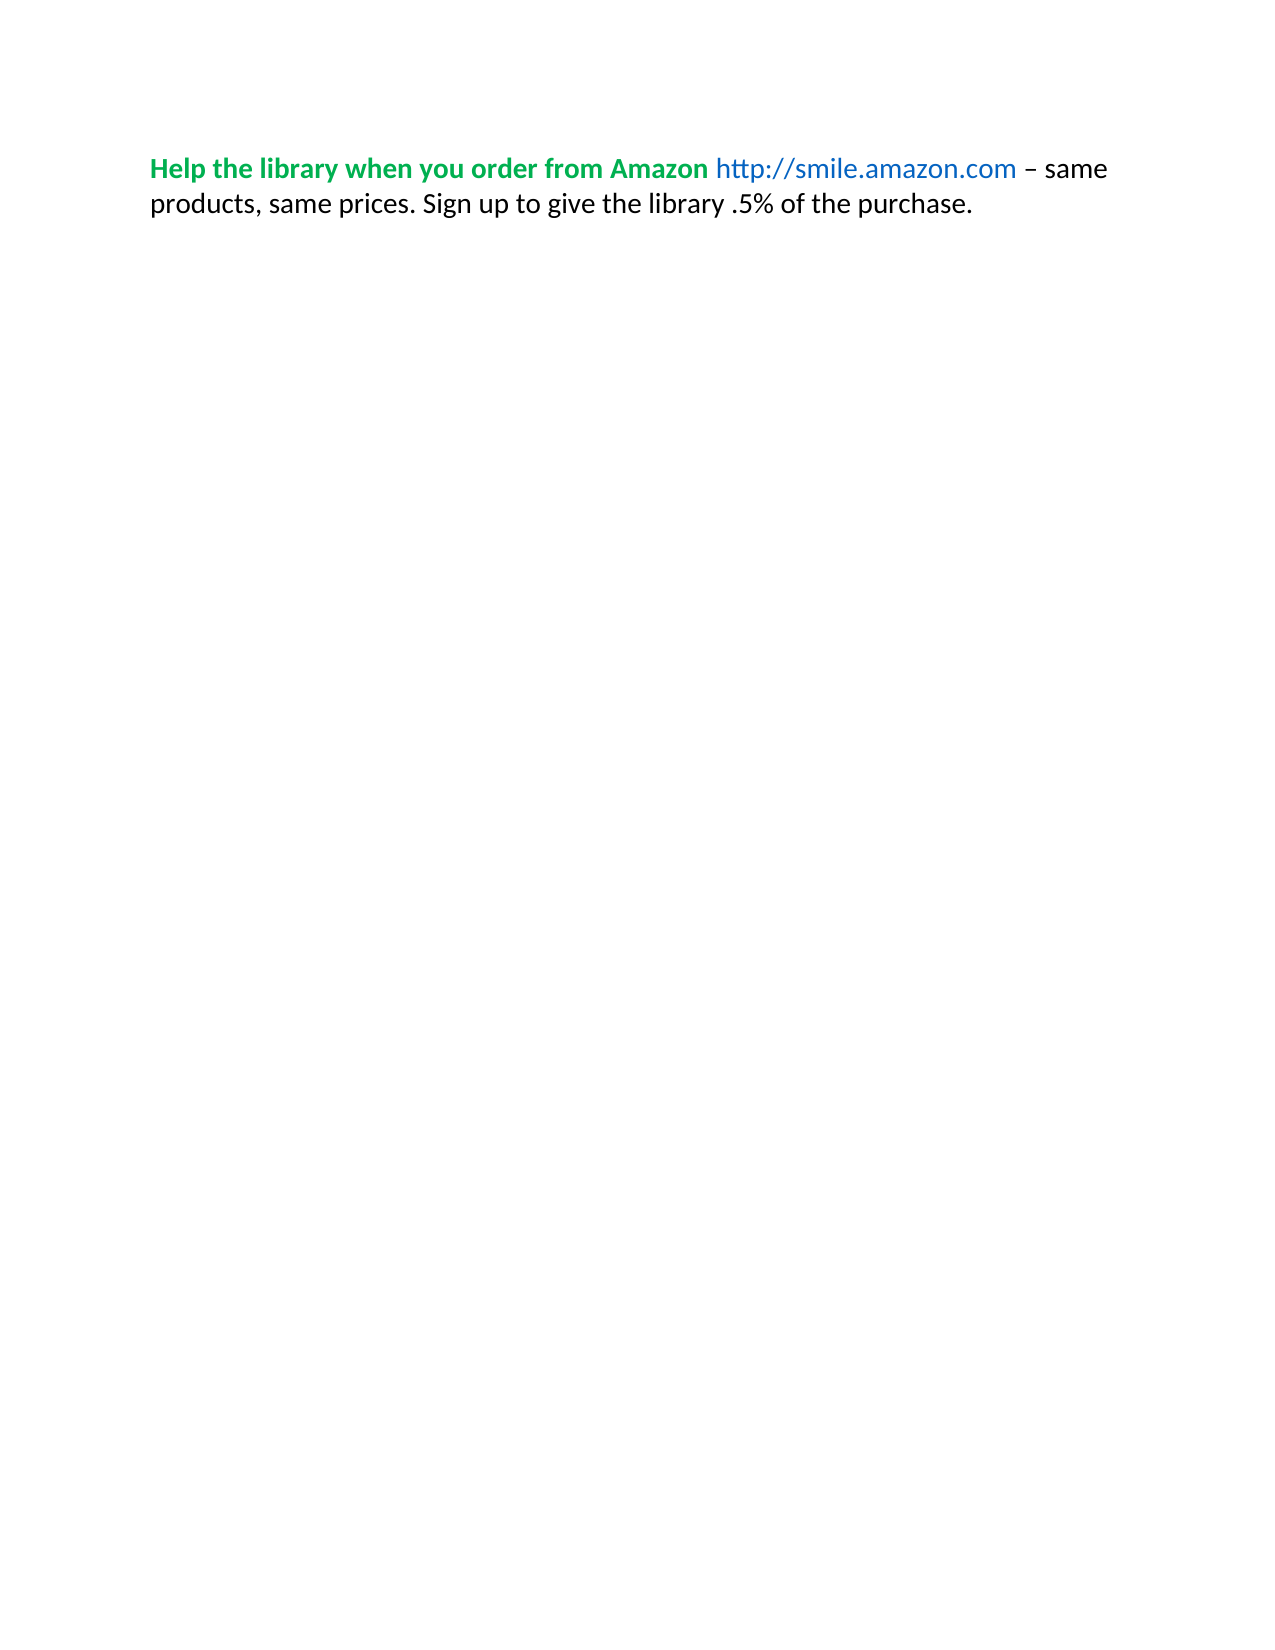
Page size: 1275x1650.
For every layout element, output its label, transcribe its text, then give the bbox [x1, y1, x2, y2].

text Help the library when you order from Amazon http://smile.amazon.com – same products, same prices. Sign up to give the library .5% of the purchase. [150, 150, 1125, 221]
